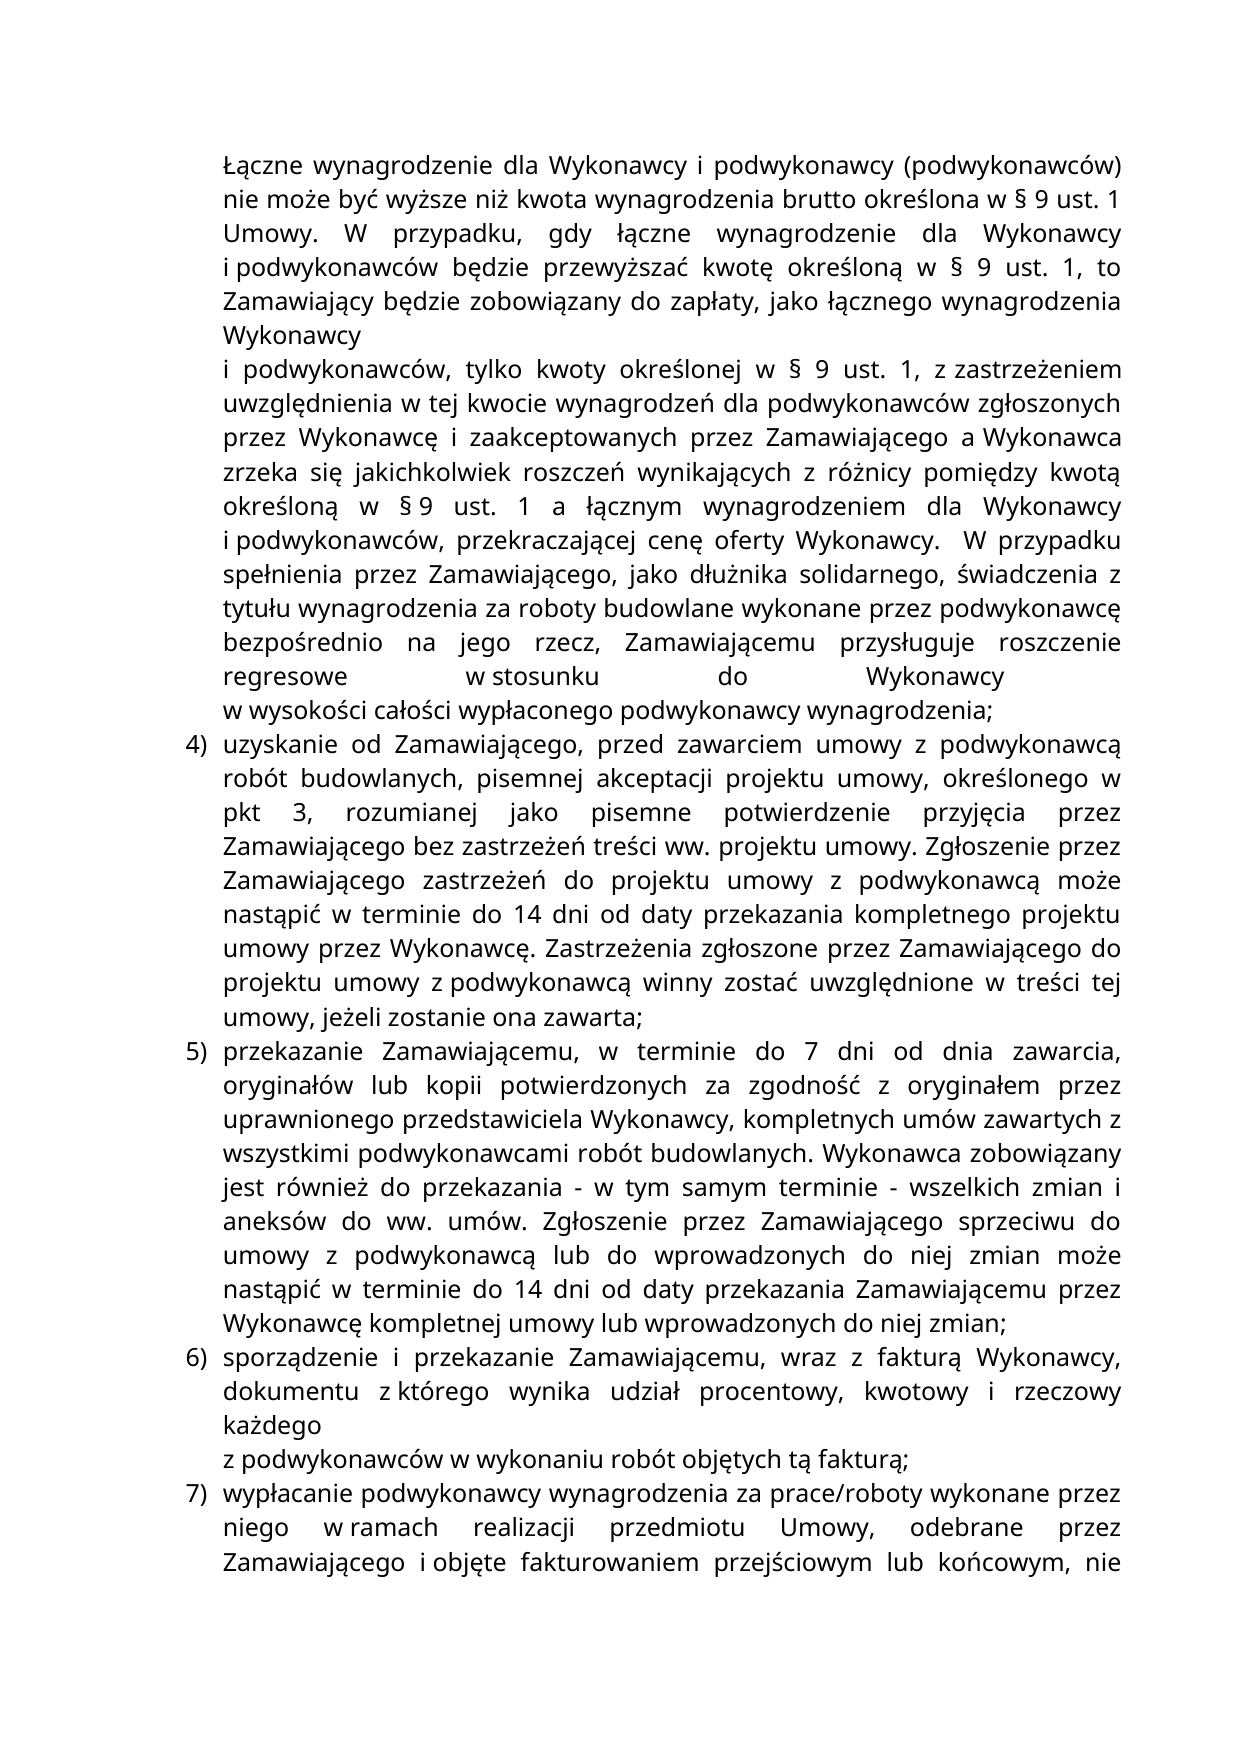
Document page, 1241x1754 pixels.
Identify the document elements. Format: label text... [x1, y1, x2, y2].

list uzyskanie od Zamawiającego, przed zawarciem umowy z podwykonawcą robót budowlanych, pisemnej akceptacji projektu umowy, określonego w pkt 3, rozumianej jako pisemne potwierdzenie przyjęcia przez Zamawiającego bez zastrzeżeń treści ww. projektu umowy. Zgłoszenie przez Zamawiającego zastrzeżeń do projektu umowy z podwykonawcą może nastąpić w terminie do 14 dni od daty przekazania kompletnego projektu umowy przez Wykonawcę. Zastrzeżenia zgłoszone przez Zamawiającego do projektu umowy z podwykonawcą winny zostać uwzględnione w treści tej umowy, jeżeli zostanie ona zawarta; [185, 727, 1122, 1033]
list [185, 1476, 1122, 1578]
list sporządzenie i przekazanie Zamawiającemu, wraz z fakturą Wykonawcy, dokumentu z którego wynika udział procentowy, kwotowy i rzeczowy każdego z podwykonawców w wykonaniu robót objętych tą fakturą; [185, 1340, 1122, 1476]
list przekazanie Zamawiającemu, w terminie do 7 dni od dnia zawarcia, oryginałów lub kopii potwierdzonych za zgodność z oryginałem przez uprawnionego przedstawiciela Wykonawcy, kompletnych umów zawartych z wszystkimi podwykonawcami robót budowlanych. Wykonawca zobowiązany jest również do przekazania - w tym samym terminie - wszelkich zmian i aneksów do ww. umów. Zgłoszenie przez Zamawiającego sprzeciwu do umowy z podwykonawcą lub do wprowadzonych do niej zmian może nastąpić w terminie do 14 dni od daty przekazania Zamawiającemu przez Wykonawcę kompletnej umowy lub wprowadzonych do niej zmian; [185, 1033, 1122, 1340]
text Łączne wynagrodzenie dla Wykonawcy i podwykonawcy (podwykonawców) nie może być wyższe niż kwota wynagrodzenia brutto określona w § 9 ust. 1 Umowy. W przypadku, gdy łączne wynagrodzenie dla Wykonawcy i podwykonawców będzie przewyższać kwotę określoną w § 9 ust. 1, to Zamawiający będzie zobowiązany do zapłaty, jako łącznego wynagrodzenia Wykonawcy i podwykonawców, tylko kwoty określonej w § 9 ust. 1, z zastrzeżeniem uwzględnienia w tej kwocie wynagrodzeń dla podwykonawców zgłoszonych przez Wykonawcę i zaakceptowanych przez Zamawiającego a Wykonawca zrzeka się jakichkolwiek roszczeń wynikających z różnicy pomiędzy kwotą określoną w § 9 ust. 1 a łącznym wynagrodzeniem dla Wykonawcy i podwykonawców, przekraczającej cenę oferty Wykonawcy. W przypadku spełnienia przez Zamawiającego, jako dłużnika solidarnego, świadczenia z tytułu wynagrodzenia za roboty budowlane wykonane przez podwykonawcę bezpośrednio na jego rzecz, Zamawiającemu przysługuje roszczenie regresowe w stosunku do Wykonawcy w wysokości całości wypłaconego podwykonawcy wynagrodzenia; [223, 148, 1122, 727]
